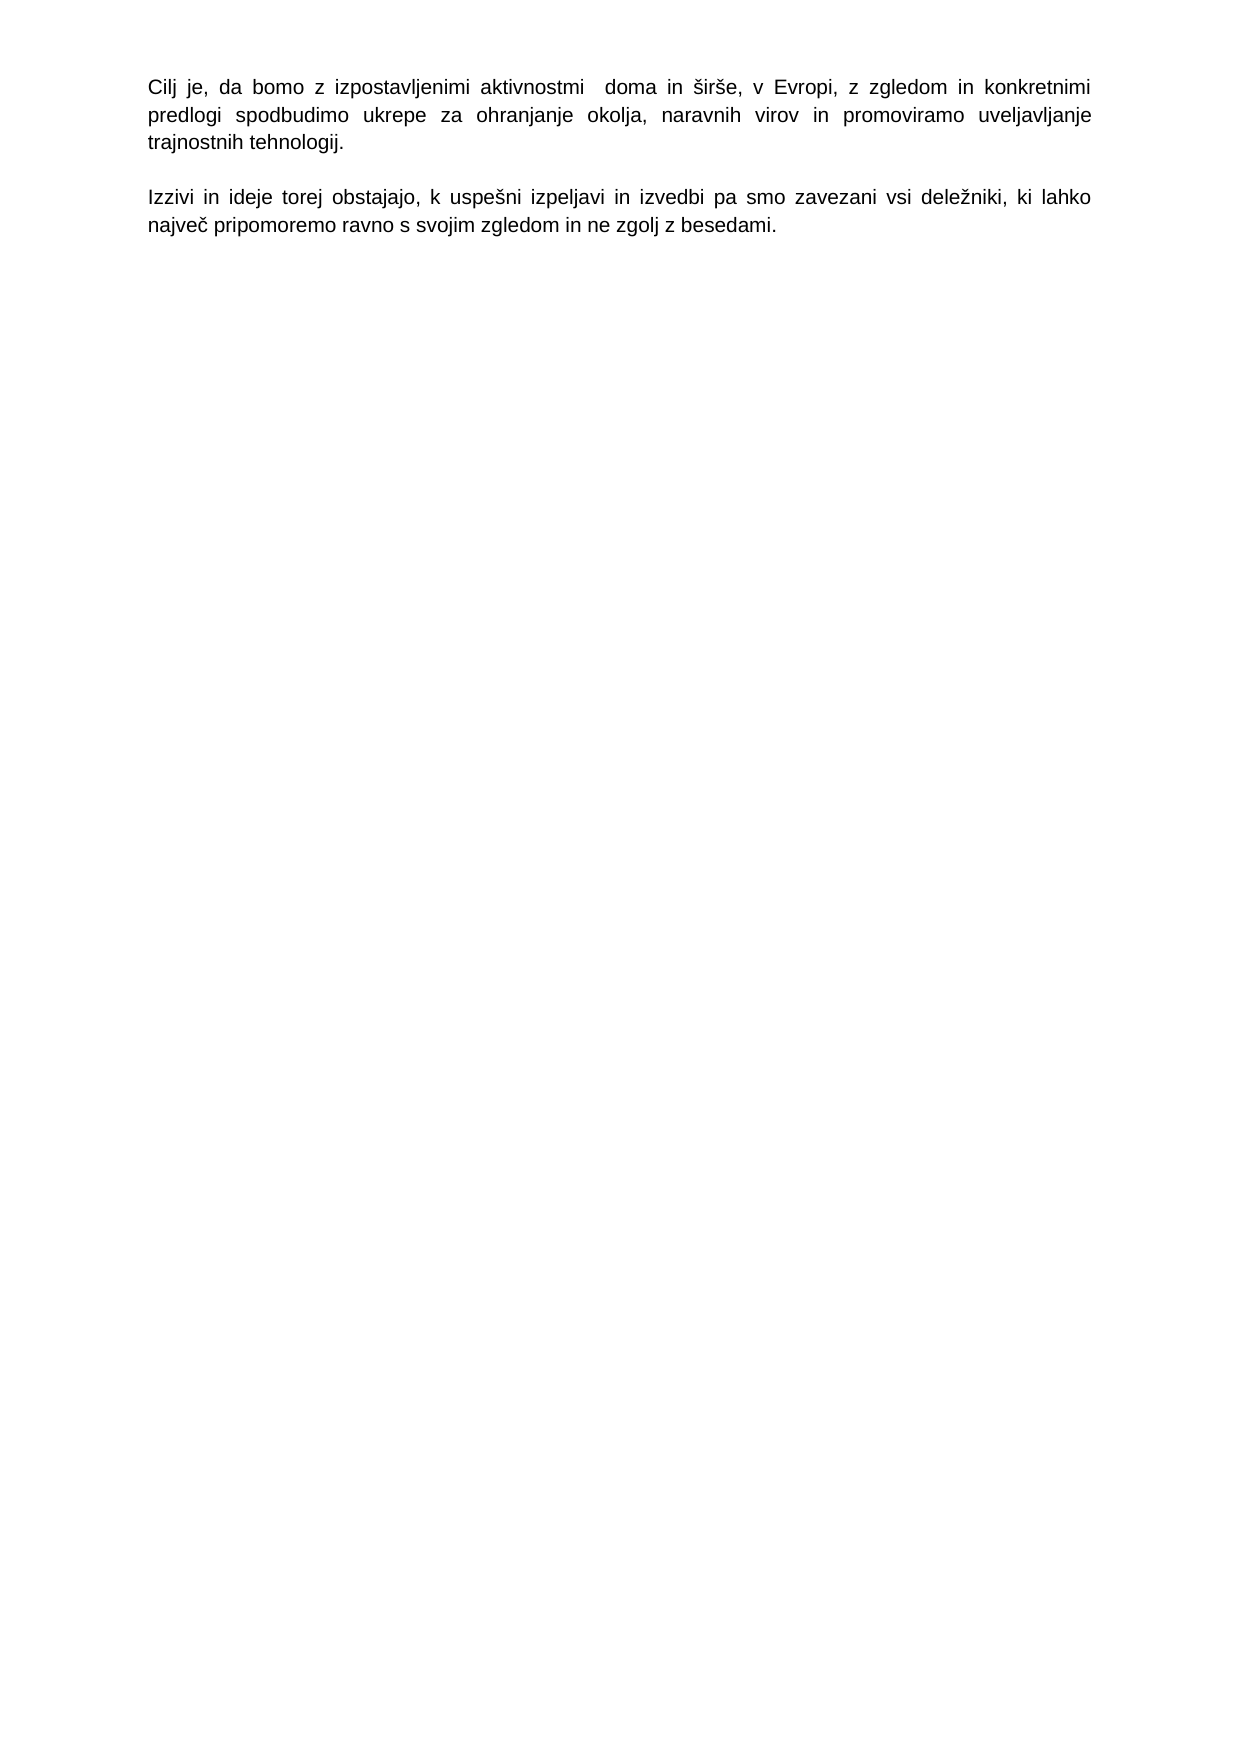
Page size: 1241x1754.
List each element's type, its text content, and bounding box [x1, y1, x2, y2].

text Izzivi in ideje torej obstajajo, k uspešni izpeljavi in izvedbi pa smo zavezani vsi deležniki, ki lahko največ pripomoremo ravno s svojim zgledom in ne zgolj z besedami. [148, 185, 1093, 236]
text Cilj je, da bomo z izpostavljenimi aktivnostmi doma in širše, v Evropi, z zgledom in konkretnimi predlogi spodbudimo ukrepe za ohranjanje okolja, naravnih virov in promoviramo uveljavljanje trajnostnih tehnologij. [148, 75, 1093, 154]
